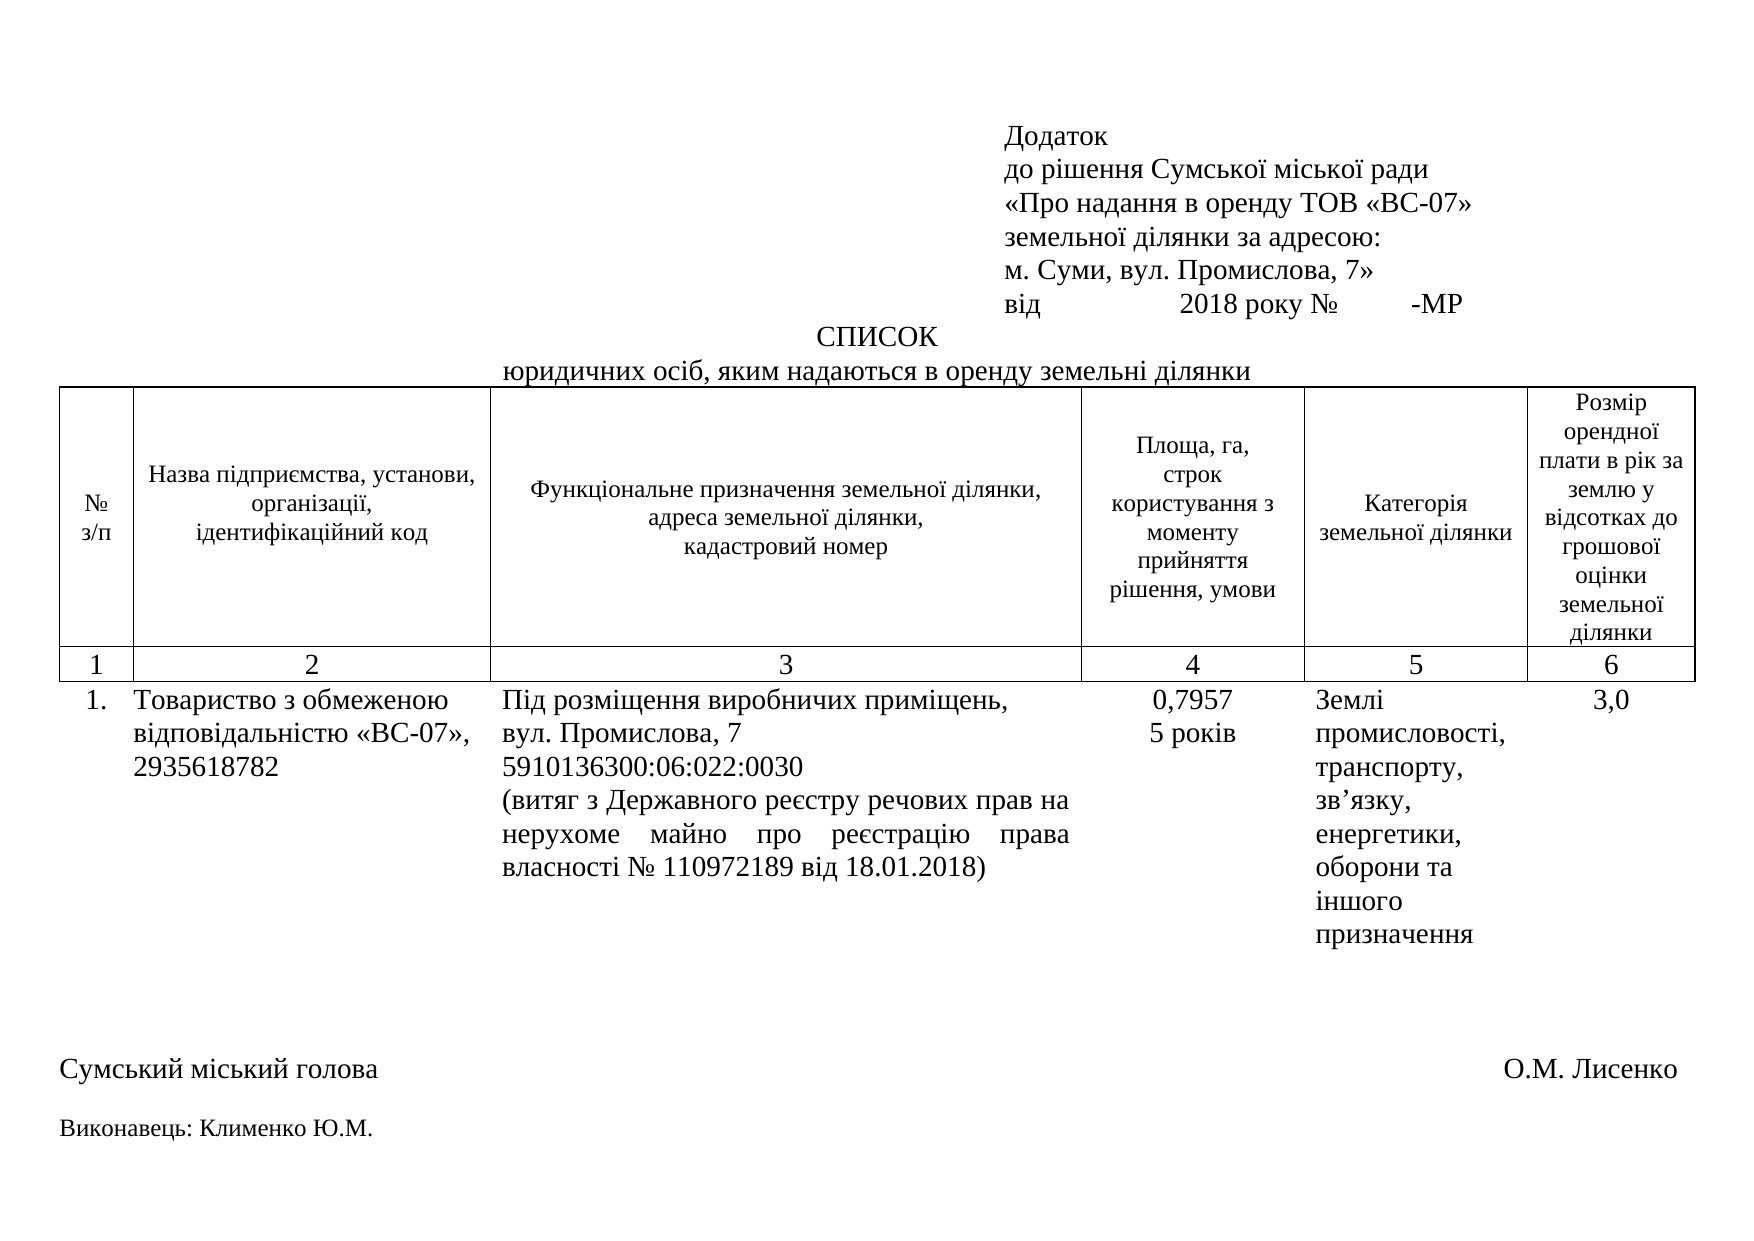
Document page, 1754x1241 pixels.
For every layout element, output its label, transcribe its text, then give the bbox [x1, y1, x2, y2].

table_cell 6 [1528, 647, 1694, 681]
table_cell 1 [60, 647, 133, 681]
table_cell 3,0 [1527, 682, 1695, 950]
table_header Площа, га, строк користування з моменту прийняття рішення, умови [1082, 388, 1304, 646]
table_cell Землі промисловості, транспорту, зв’язку, енергетики, оборони та іншого призначення [1304, 682, 1527, 950]
text до рішення Сумської міської ради [1004, 152, 1696, 185]
table_cell Під розміщення виробничих приміщень, вул. Промислова, 7 5910136300:06:022:0030 (витяг з Державного реєстру речових прав на нерухоме майно про реєстрацію права власності № 110972189 від 18.01.2018) [491, 682, 1081, 950]
table_cell 3 [491, 647, 1081, 681]
table_cell 1. [59, 682, 133, 950]
table_header Розмір орендної плати в рік за землю у відсотках до грошової оцінки земельної ділянки [1528, 388, 1694, 646]
table_header Категорія земельної ділянки [1305, 388, 1527, 646]
text від 2018 року № -МР [1004, 286, 1696, 319]
text СПИСОК [59, 319, 1695, 353]
text юридичних осіб, яким надаються в оренду земельні ділянки [59, 353, 1695, 386]
table_cell 5 [1305, 647, 1527, 681]
table_cell 2 [134, 647, 490, 681]
table_header Функціональне призначення земельної ділянки, адреса земельної ділянки, кадастровий номер [491, 388, 1081, 646]
table_cell 4 [1082, 647, 1304, 681]
table_header № з/п [60, 388, 133, 646]
text Сумський міський голова О.М. Лисенко [59, 1051, 1695, 1084]
table_cell Товариство з обмеженою відповідальністю «ВС-07», 2935618782 [133, 682, 491, 950]
text земельної ділянки за адресою: [1004, 219, 1696, 252]
table_cell 0,7957 5 років [1081, 682, 1304, 950]
table_header Назва підприємства, установи, організації, ідентифікаційний код [134, 388, 490, 646]
text Додаток [1004, 118, 1695, 152]
text Виконавець: Клименко Ю.М. [59, 1113, 1695, 1142]
text м. Суми, вул. Промислова, 7» [1004, 252, 1696, 286]
text «Про надання в оренду ТОВ «ВС-07» [1004, 185, 1696, 219]
